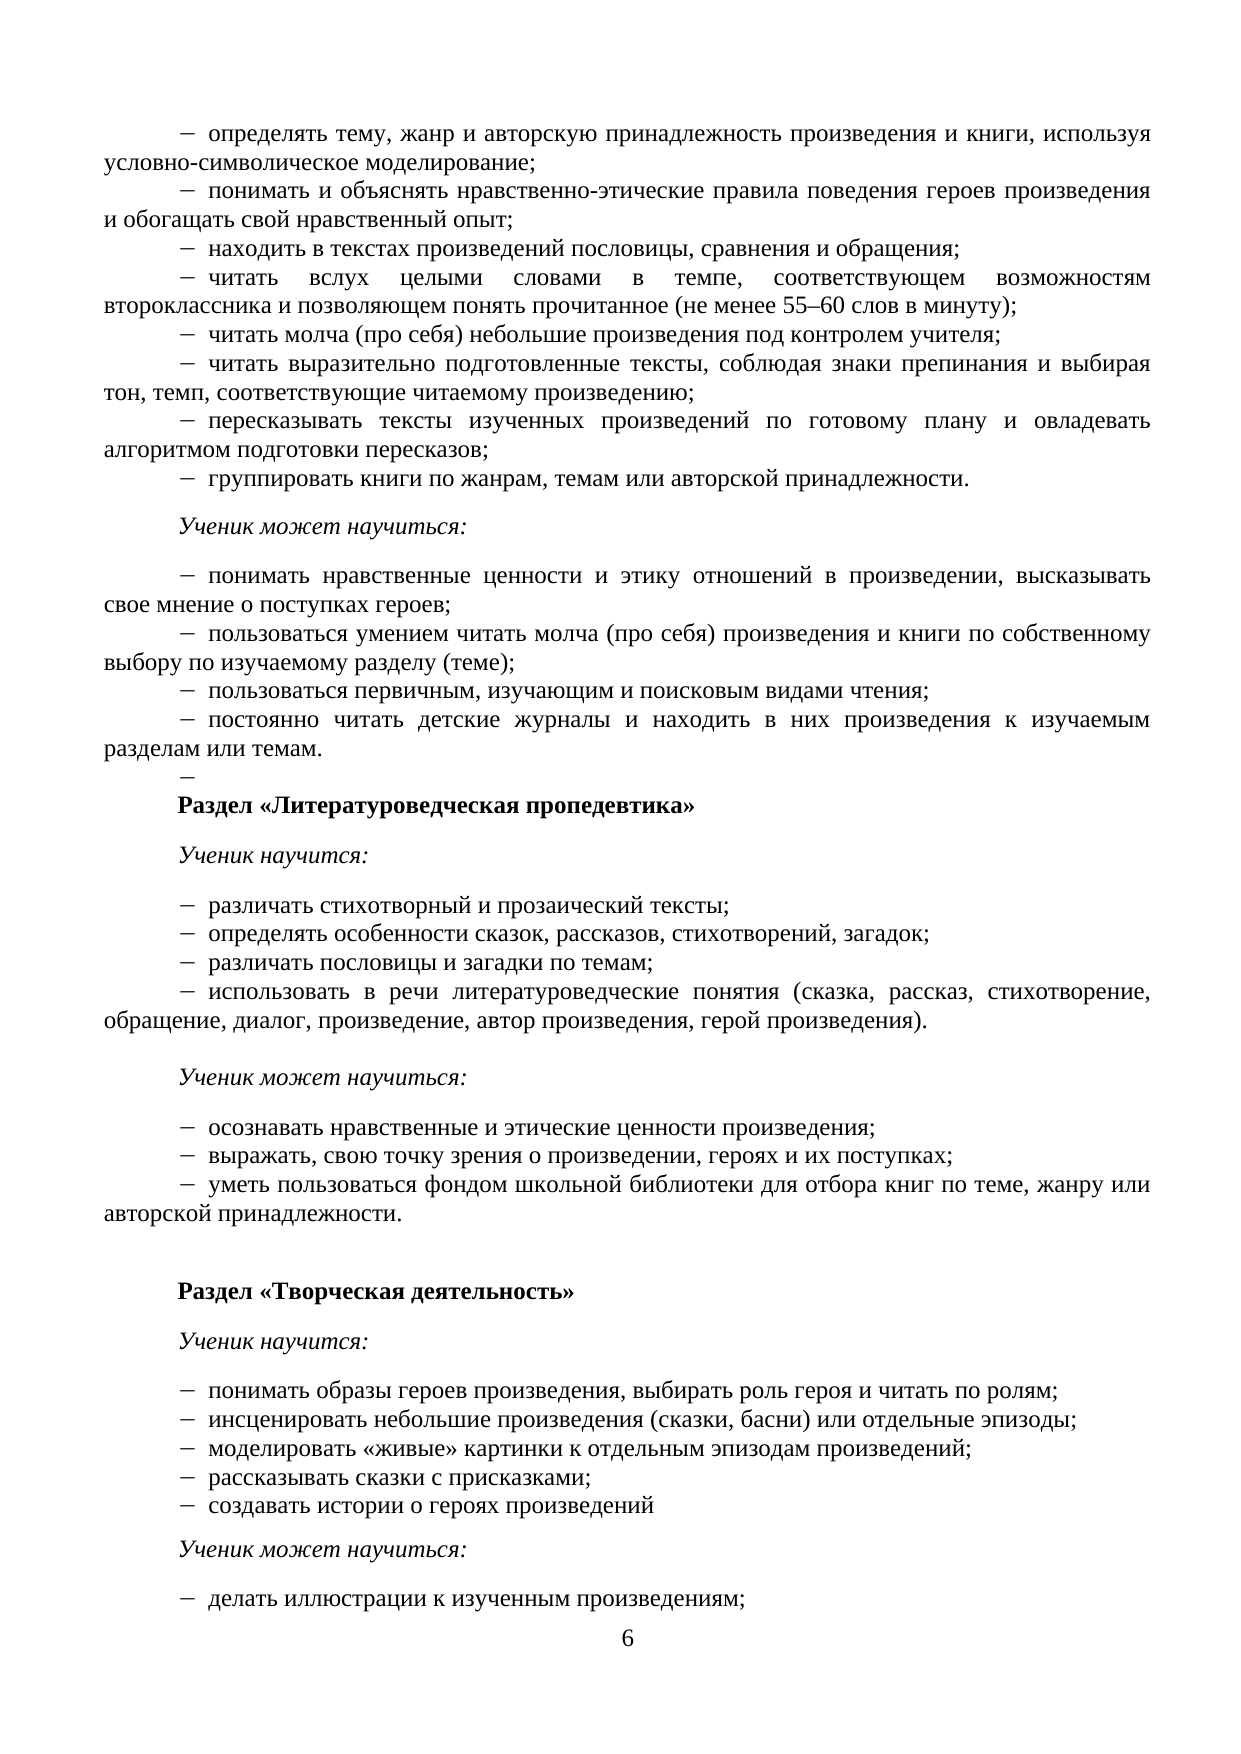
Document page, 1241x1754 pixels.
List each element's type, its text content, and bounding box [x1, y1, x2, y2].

list пересказывать тексты изученных произведений по готовому плану и овладевать алгоритмом подготовки пересказов; [103, 406, 1152, 463]
list пользоваться первичным, изучающим и поисковым видами чтения; [103, 676, 1152, 704]
list использовать в речи литературоведческие понятия (сказка, рассказ, стихотворение, обращение, диалог, произведение, автор произведения, герой произведения). [103, 976, 1152, 1033]
list выражать, свою точку зрения о произведении, героях и их поступках; [103, 1141, 1152, 1169]
list рассказывать сказки с присказками; [103, 1462, 1152, 1491]
list делать иллюстрации к изученным произведениям; [103, 1583, 1152, 1612]
list различать пословицы и загадки по темам; [103, 947, 1152, 976]
text Ученик научится: [103, 840, 1152, 869]
text Раздел «Творческая деятельность» [103, 1276, 1152, 1305]
list находить в текстах произведений пословицы, сравнения и обращения; [103, 233, 1152, 262]
list понимать нравственные ценности и этику отношений в произведении, высказывать свое мнение о поступках героев; [103, 561, 1152, 618]
list уметь пользоваться фондом школьной библиотеки для отбора книг по теме, жанру или авторской принадлежности. [103, 1169, 1152, 1227]
list инсценировать небольшие произведения (сказки, басни) или отдельные эпизоды; [103, 1404, 1152, 1433]
text Ученик может научиться: [103, 1534, 1152, 1562]
list определять тему, жанр и авторскую принадлежность произведения и книги, используя условно-символическое моделирование; [103, 118, 1152, 176]
list моделировать «живые» картинки к отдельным эпизодам произведений; [103, 1433, 1152, 1462]
list группировать книги по жанрам, темам или авторской принадлежности. [103, 463, 1152, 492]
text Ученик может научиться: [103, 1062, 1152, 1091]
list различать стихотворный и прозаический тексты; [103, 890, 1152, 918]
list создавать истории о героях произведений [103, 1491, 1152, 1519]
list понимать образы героев произведения, выбирать роль героя и читать по ролям; [103, 1376, 1152, 1404]
text Ученик научится: [103, 1326, 1152, 1355]
list пользоваться умением читать молча (про себя) произведения и книги по собственному выбору по изучаемому разделу (теме); [103, 618, 1152, 676]
list постоянно читать детские журналы и находить в них произведения к изучаемым разделам или темам. [103, 704, 1152, 762]
list читать молча (про себя) небольшие произведения под контролем учителя; [103, 319, 1152, 348]
list понимать и объяснять нравственно-этические правила поведения героев произведения и обогащать свой нравственный опыт; [103, 176, 1152, 233]
list читать выразительно подготовленные тексты, соблюдая знаки препинания и выбирая тон, темп, соответствующие читаемому произведению; [103, 348, 1152, 406]
list определять особенности сказок, рассказов, стихотворений, загадок; [103, 918, 1152, 947]
list осознавать нравственные и этические ценности произведения; [103, 1112, 1152, 1141]
list читать вслух целыми словами в темпе, соответствующем возможностям второклассника и позволяющем понять прочитанное (не менее 55–60 слов в минуту); [103, 262, 1152, 319]
text Раздел «Литературоведческая пропедевтика» [103, 791, 1152, 819]
text Ученик может научиться: [103, 511, 1152, 540]
